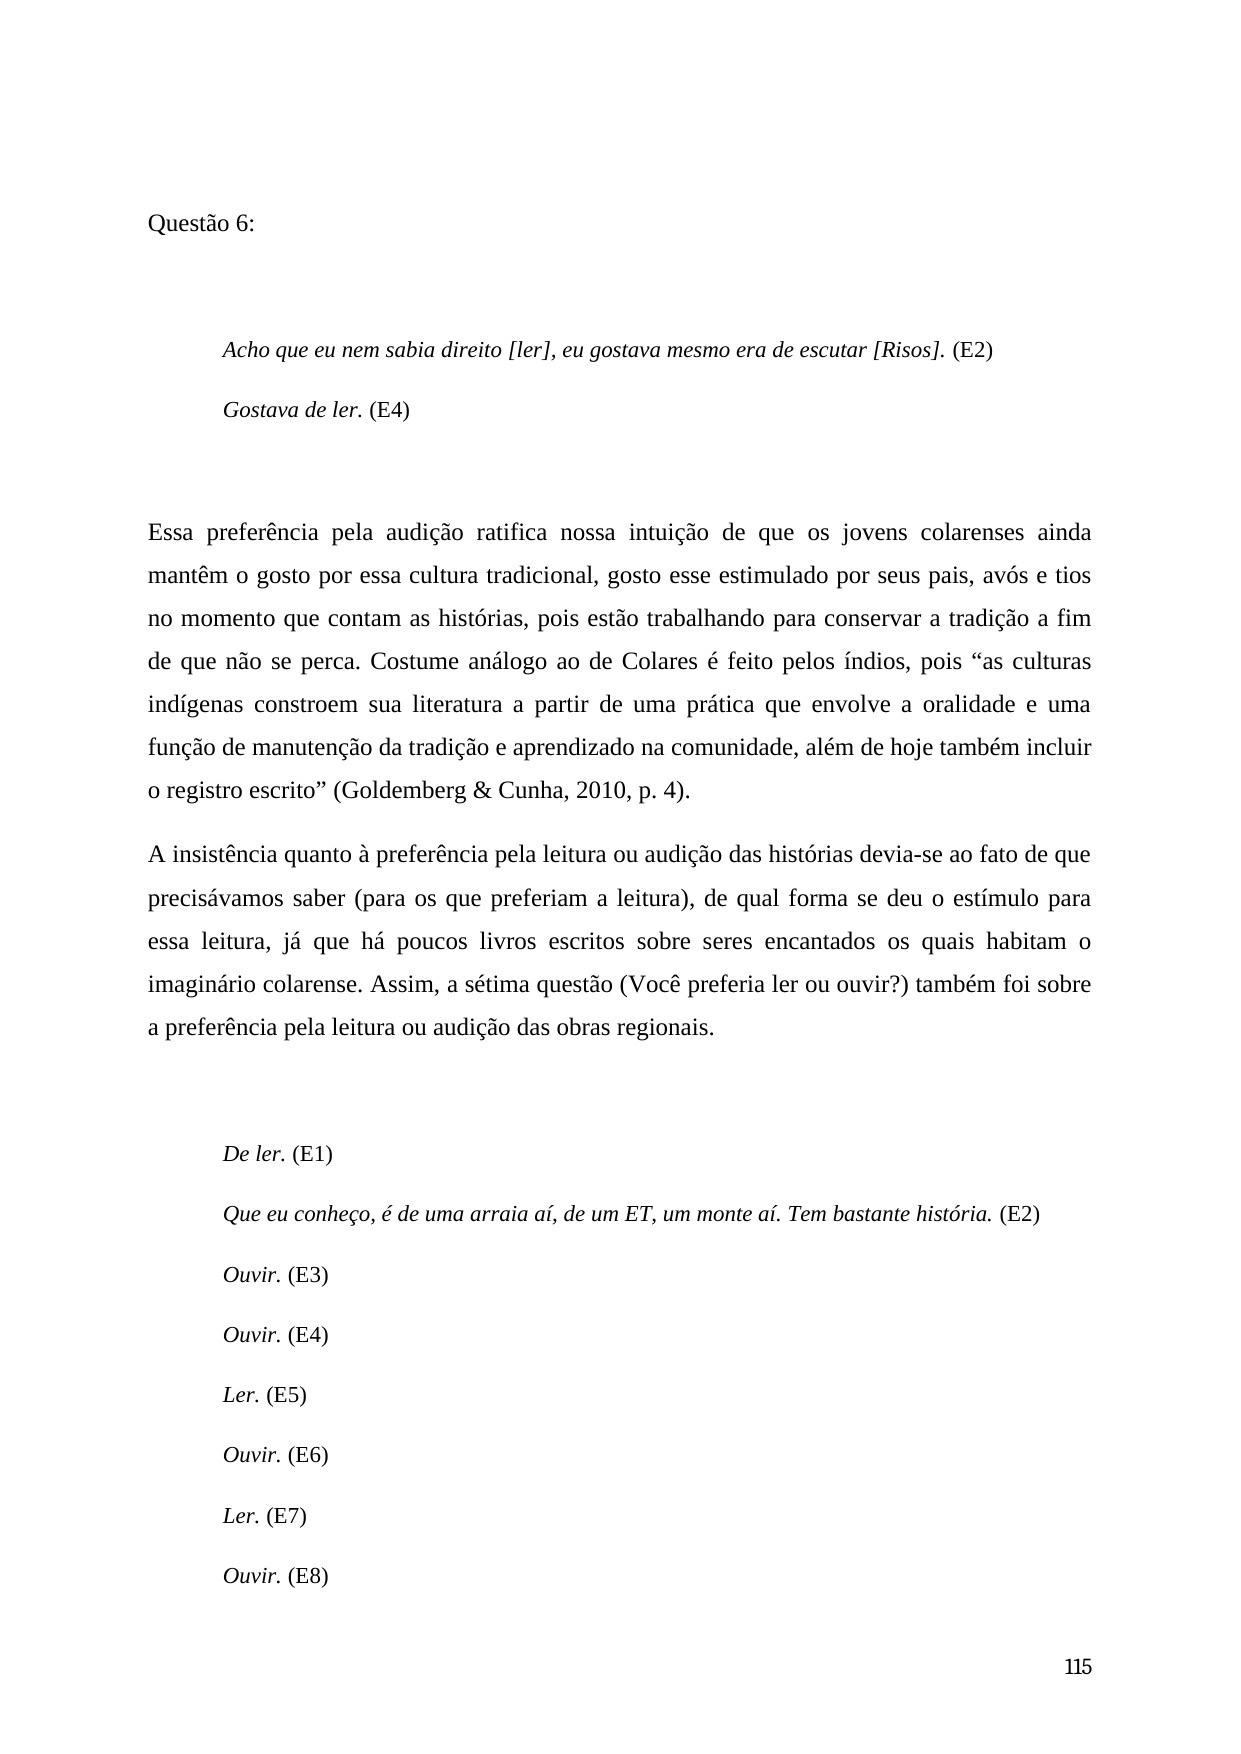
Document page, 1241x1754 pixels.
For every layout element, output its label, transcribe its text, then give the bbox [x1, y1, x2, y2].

text Ouvir. (E6) [148, 1442, 1092, 1468]
text Questão 6: [148, 208, 1092, 237]
text Ler. (E7) [148, 1502, 1092, 1528]
text Acho que eu nem sabia direito [ler], eu gostava mesmo era de escutar [Risos]. (E2) [148, 336, 1092, 362]
text De ler. (E1) [148, 1140, 1092, 1166]
text Ouvir. (E4) [148, 1321, 1092, 1347]
text Que eu conheço, é de uma arraia aí, de um ET, um monte aí. Tem bastante história. (E2) [148, 1200, 1092, 1227]
text A insistência quanto à preferência pela leitura ou audição das histórias devia-se ao fato de que precisávamos saber (para os que preferiam a leitura), de qual forma se deu o estímulo para essa leitura, já que há poucos livros escritos sobre seres encantados os quais habitam o imaginário colarense. Assim, a sétima questão (Você preferia ler ou ouvir?) também foi sobre a preferência pela leitura ou audição das obras regionais. [148, 839, 1092, 1041]
text Essa preferência pela audição ratifica nossa intuição de que os jovens colarenses ainda mantêm o gosto por essa cultura tradicional, gosto esse estimulado por seus pais, avós e tios no momento que contam as histórias, pois estão trabalhando para conservar a tradição a fim de que não se perca. Costume análogo ao de Colares é feito pelos índios, pois “as culturas indígenas constroem sua literatura a partir de uma prática que envolve a oralidade e uma função de manutenção da tradição e aprendizado na comunidade, além de hoje também incluir o registro escrito” (Goldemberg & Cunha, 2010, p. 4). [148, 517, 1092, 804]
text Ler. (E5) [148, 1381, 1092, 1408]
text Gostava de ler. (E4) [148, 396, 1092, 423]
text Ouvir. (E8) [148, 1562, 1092, 1588]
text Ouvir. (E3) [148, 1261, 1092, 1287]
